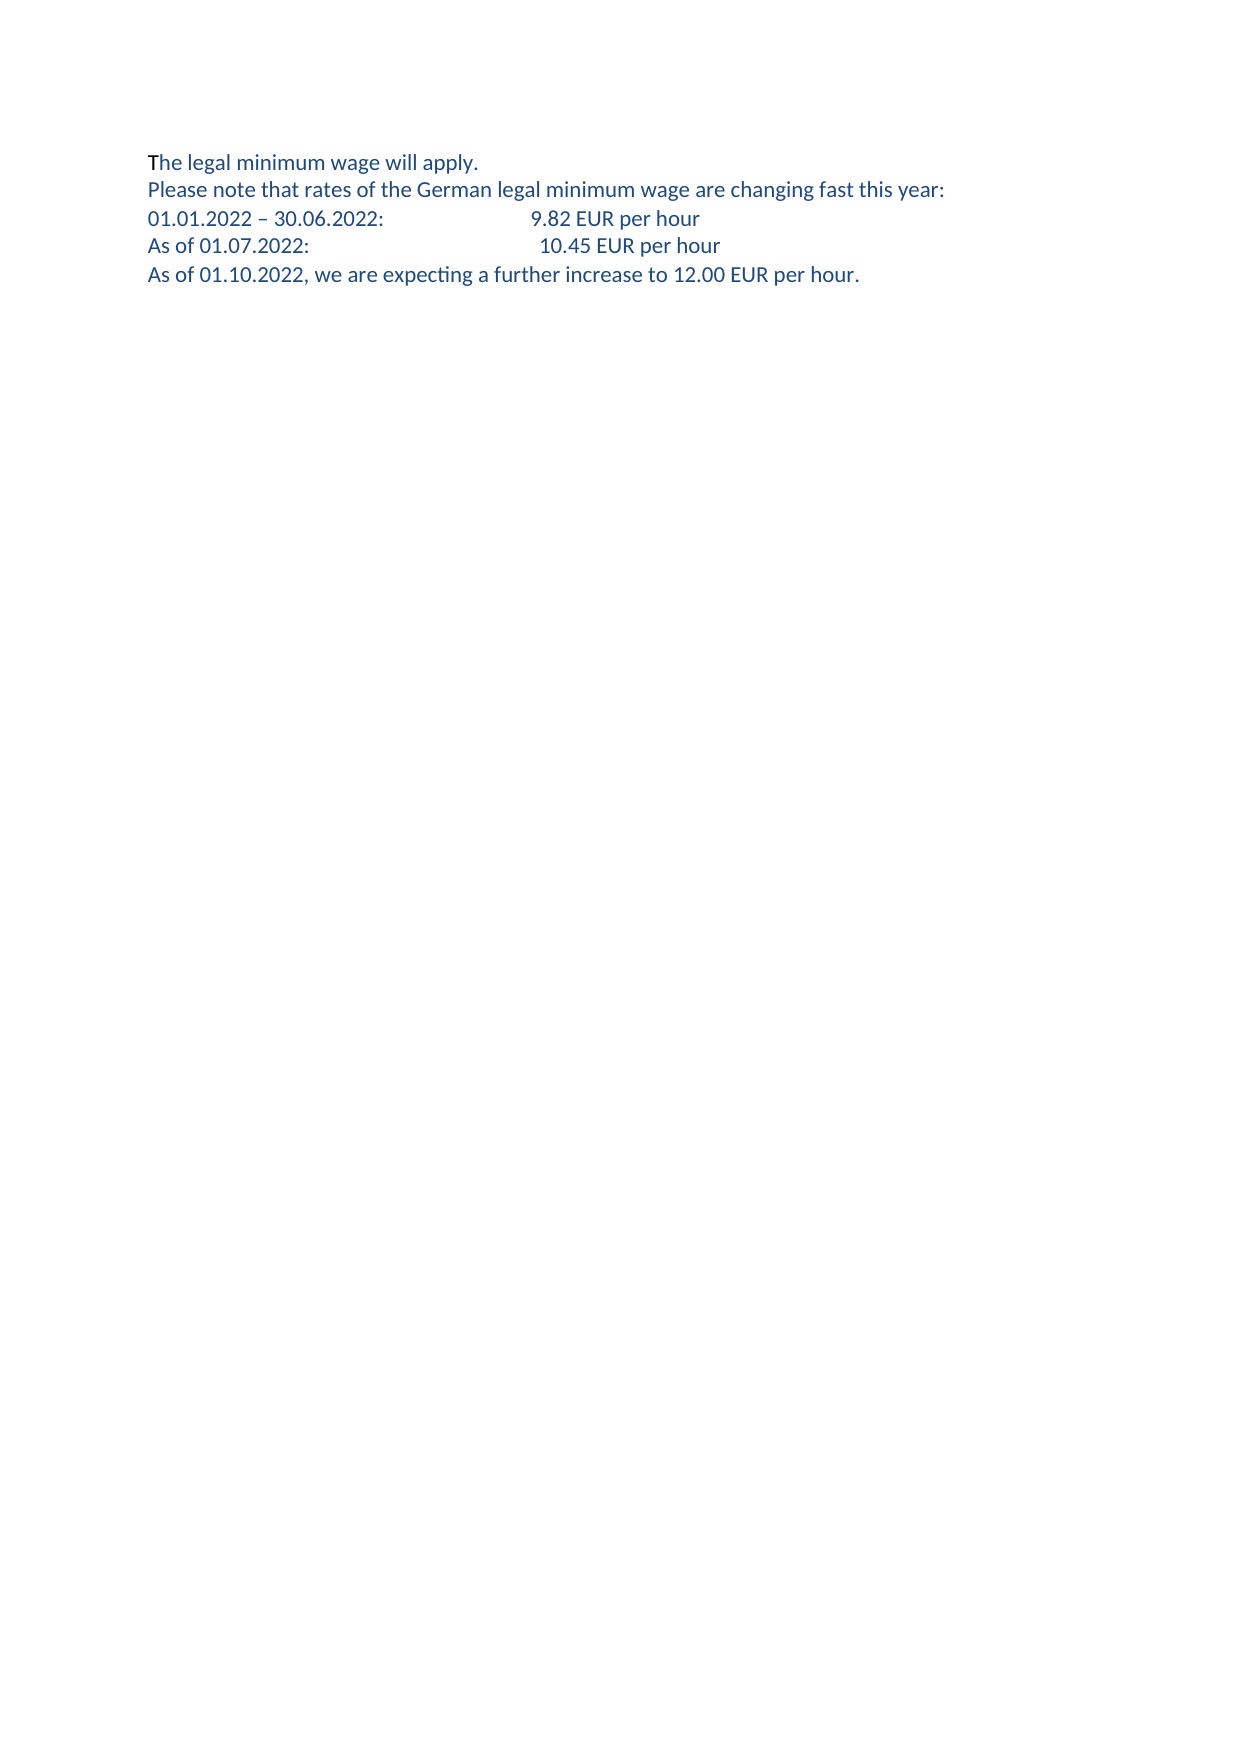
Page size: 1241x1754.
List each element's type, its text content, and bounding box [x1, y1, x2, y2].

text 01.01.2022 – 30.06.2022: 9.82 EUR per hour [148, 204, 1093, 232]
text The legal minimum wage will apply. [148, 148, 1093, 176]
text As of 01.07.2022: 10.45 EUR per hour [148, 232, 1093, 260]
text As of 01.10.2022, we are expecting a further increase to 12.00 EUR per hour. [148, 260, 1093, 288]
text Please note that rates of the German legal minimum wage are changing fast this year: [148, 176, 1093, 204]
